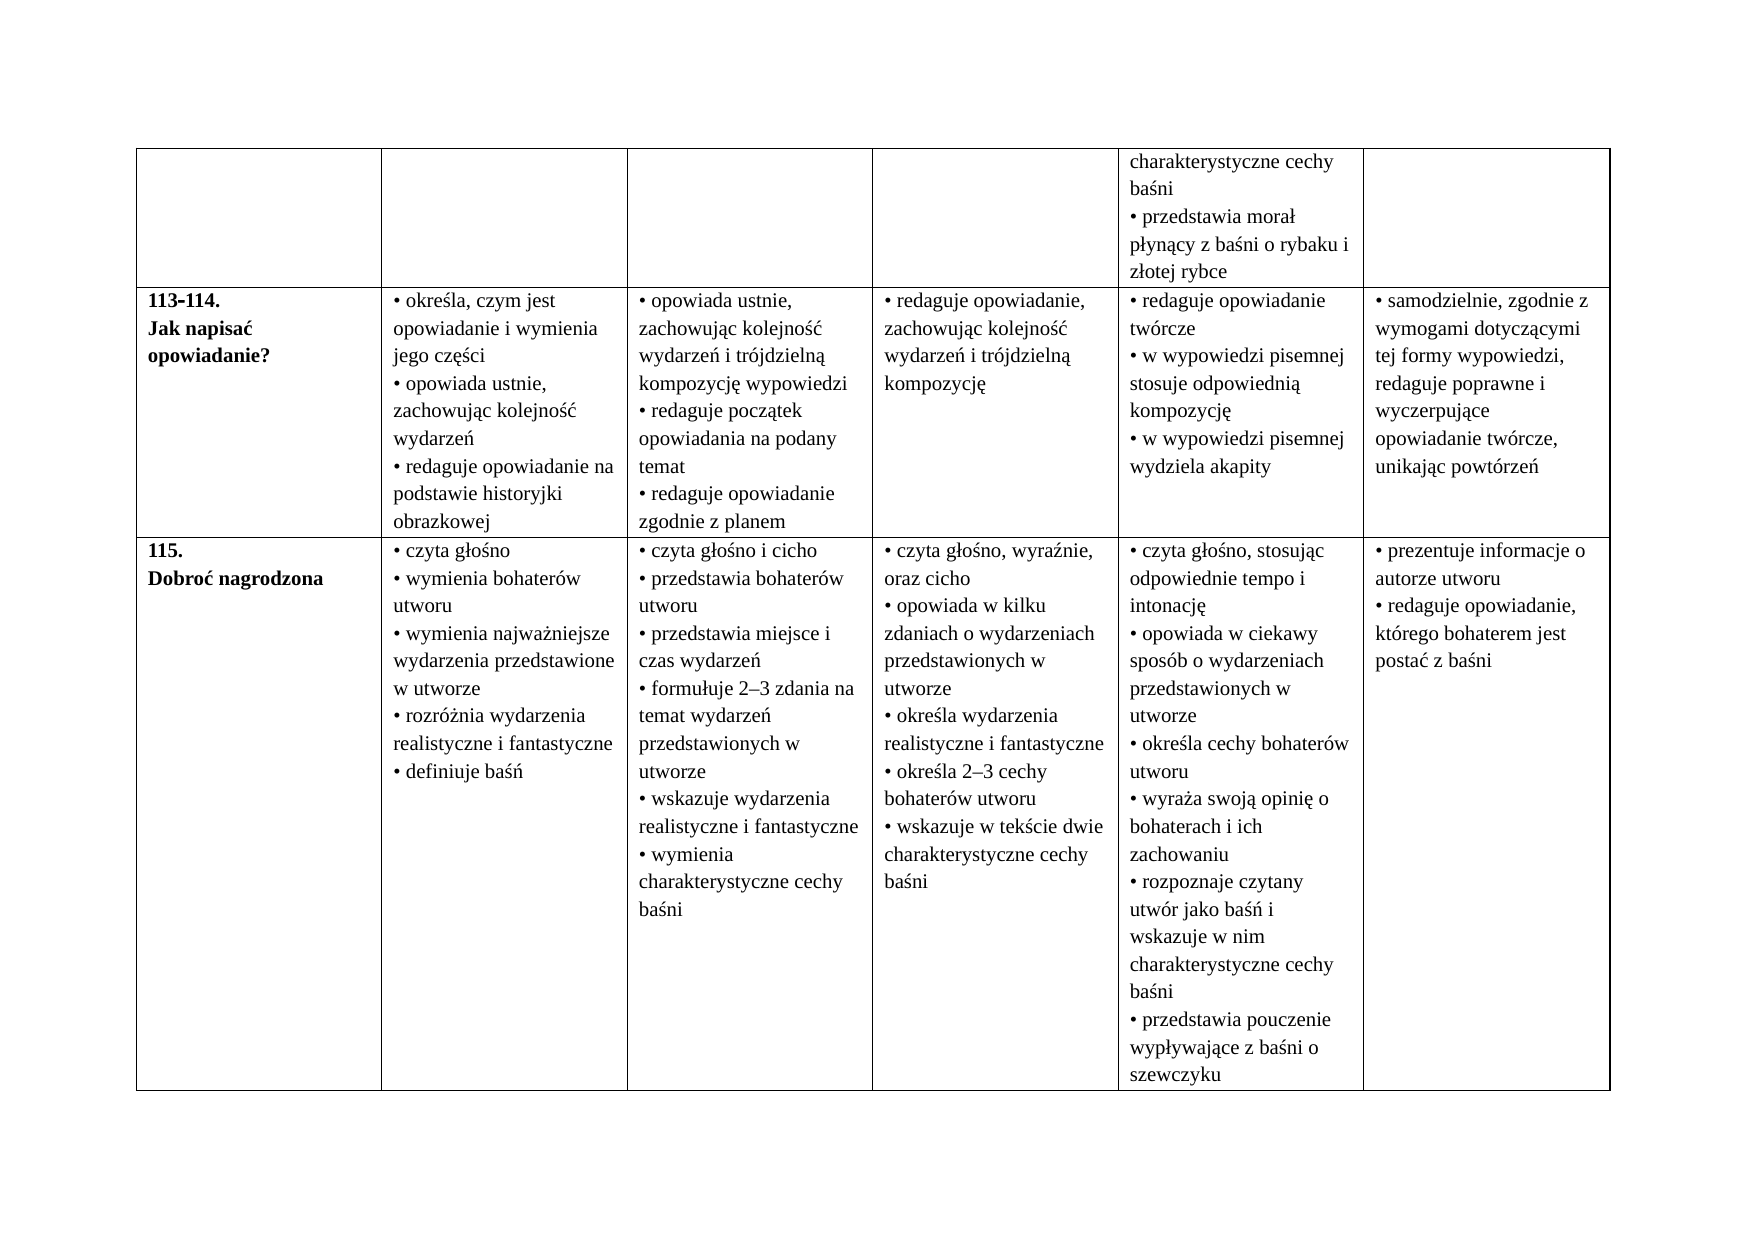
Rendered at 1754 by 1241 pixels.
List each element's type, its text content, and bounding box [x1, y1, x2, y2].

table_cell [137, 149, 381, 287]
table_cell • redaguje opowiadanie twórcze • w wypowiedzi pisemnej stosuje odpowiednią kompozycję • w wypowiedzi pisemnej wydziela akapity [1119, 288, 1363, 537]
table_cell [873, 149, 1118, 287]
table_cell • czyta głośno, stosując odpowiednie tempo i intonację • opowiada w ciekawy sposób o wydarzeniach przedstawionych w utworze • określa cechy bohaterów utworu • wyraża swoją opinię o bohaterach i ich zachowaniu • rozpoznaje czytany utwór jako baśń i wskazuje w nim charakterystyczne cechy baśni • przedstawia pouczenie wypływające z baśni o szewczyku [1119, 538, 1363, 1090]
table_cell • samodzielnie, zgodnie z wymogami dotyczącymi tej formy wypowiedzi, redaguje poprawne i wyczerpujące opowiadanie twórcze, unikając powtórzeń [1364, 288, 1609, 537]
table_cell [382, 149, 627, 287]
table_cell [628, 149, 872, 287]
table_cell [1119, 149, 1363, 287]
table_cell • opowiada ustnie, zachowując kolejność wydarzeń i trójdzielną kompozycję wypowiedzi • redaguje początek opowiadania na podany temat • redaguje opowiadanie zgodnie z planem [628, 288, 872, 537]
table_cell 115. Dobroć nagrodzona [137, 538, 381, 1090]
table_cell • czyta głośno • wymienia bohaterów utworu • wymienia najważniejsze wydarzenia przedstawione w utworze • rozróżnia wydarzenia realistyczne i fantastyczne • definiuje baśń [382, 538, 627, 1090]
table_cell • określa, czym jest opowiadanie i wymienia jego części • opowiada ustnie, zachowując kolejność wydarzeń • redaguje opowiadanie na podstawie historyjki obrazkowej [382, 288, 627, 537]
table_cell • redaguje opowiadanie, zachowując kolejność wydarzeń i trójdzielną kompozycję [873, 288, 1118, 537]
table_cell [1364, 149, 1609, 287]
table_cell 113114. Jak napisać opowiadanie? [137, 288, 381, 537]
table_cell • prezentuje informacje o autorze utworu • redaguje opowiadanie, którego bohaterem jest postać z baśni [1364, 538, 1609, 1090]
